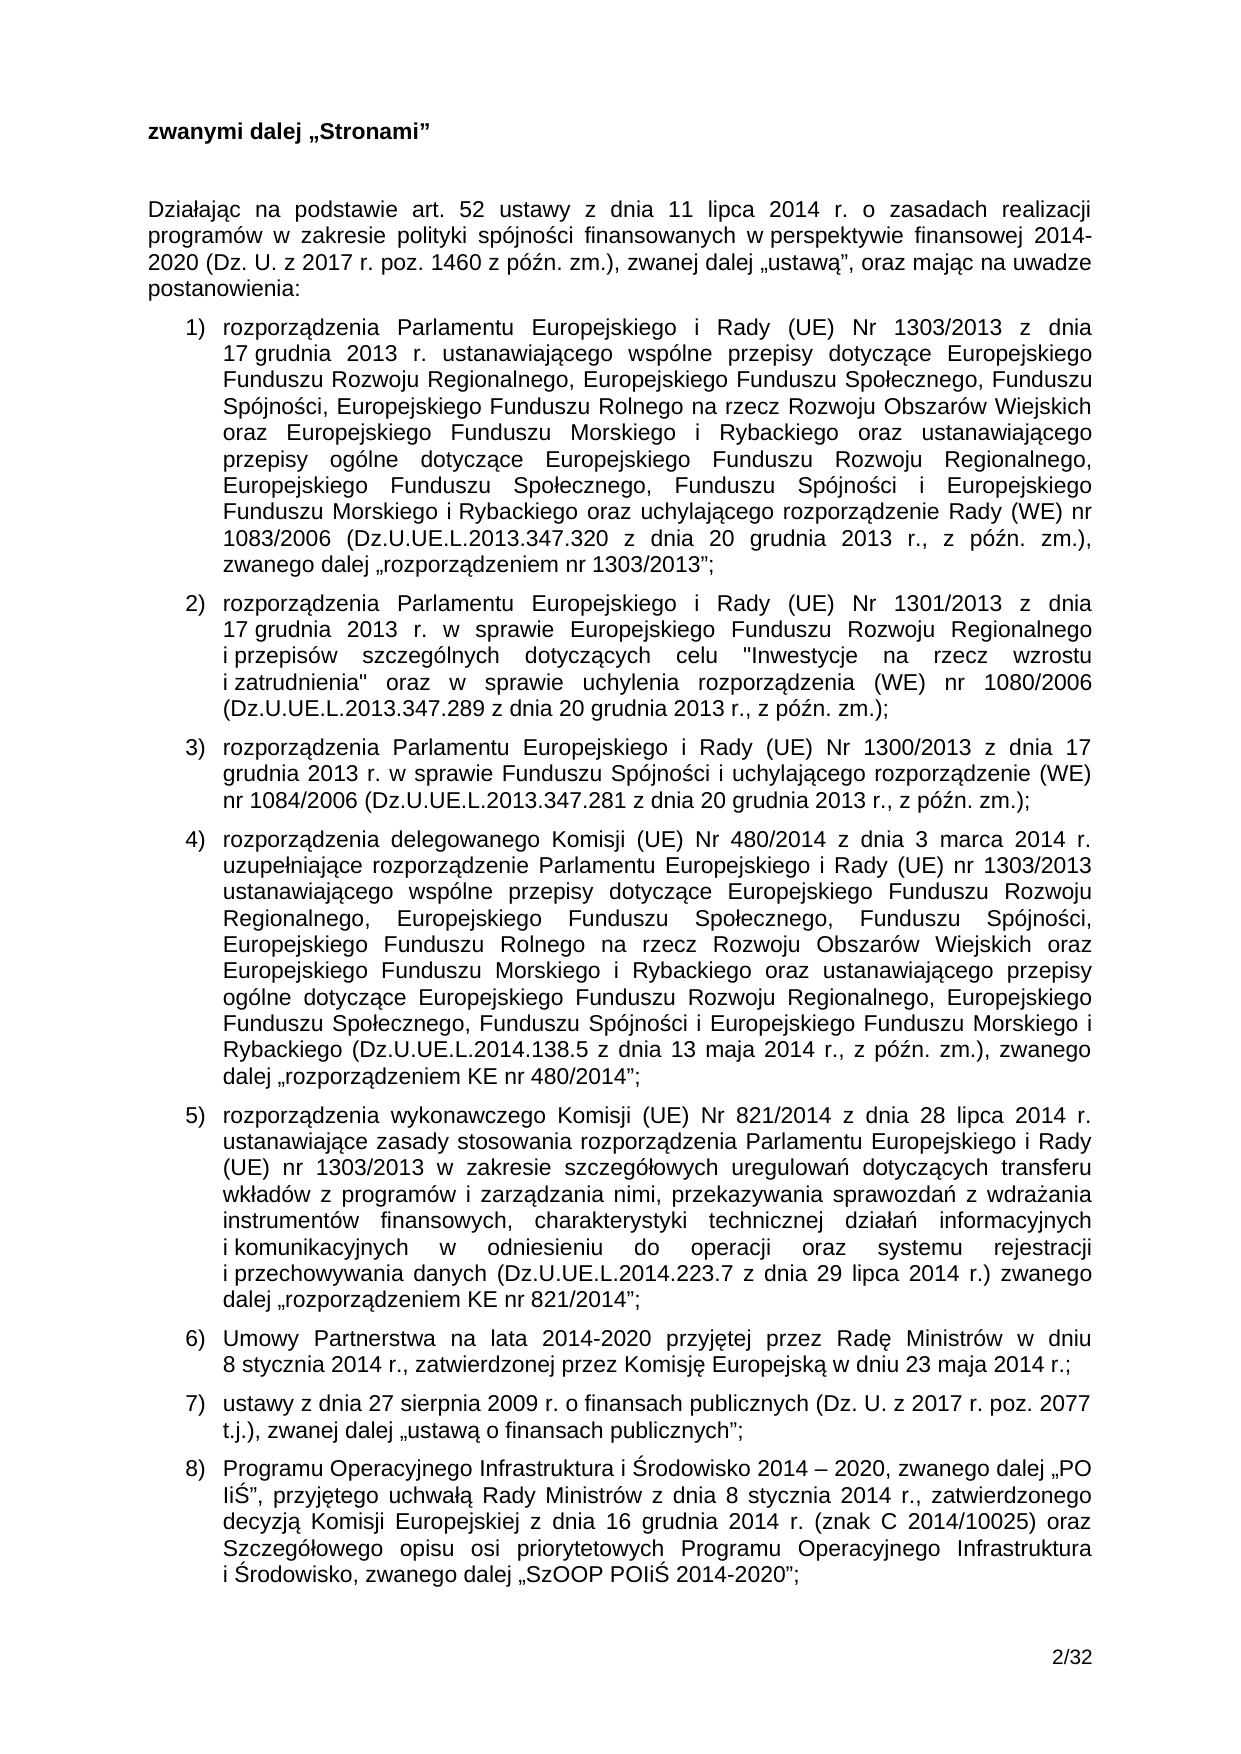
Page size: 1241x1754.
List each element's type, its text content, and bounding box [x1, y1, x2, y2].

text Działając na podstawie art. 52 ustawy z dnia 11 lipca 2014 r. o zasadach realizacji programów w zakresie polityki spójności finansowanych w perspektywie finansowej 2014-2020 (Dz. U. z 2017 r. poz. 1460 z późn. zm.), zwanej dalej „ustawą”, oraz mając na uwadze postanowienia: [148, 196, 1092, 301]
list rozporządzenia Parlamentu Europejskiego i Rady (UE) Nr 1301/2013 z dnia 17 grudnia 2013 r. w sprawie Europejskiego Funduszu Rozwoju Regionalnego i przepisów szczególnych dotyczących celu "Inwestycje na rzecz wzrostu i zatrudnienia" oraz w sprawie uchylenia rozporządzenia (WE) nr 1080/2006 (Dz.U.UE.L.2013.347.289 z dnia 20 grudnia 2013 r., z późn. zm.); [185, 590, 1092, 722]
list rozporządzenia Parlamentu Europejskiego i Rady (UE) Nr 1300/2013 z dnia 17 grudnia 2013 r. w sprawie Funduszu Spójności i uchylającego rozporządzenie (WE) nr 1084/2006 (Dz.U.UE.L.2013.347.281 z dnia 20 grudnia 2013 r., z późn. zm.); [185, 734, 1092, 813]
list rozporządzenia Parlamentu Europejskiego i Rady (UE) Nr 1303/2013 z dnia 17 grudnia 2013 r. ustanawiającego wspólne przepisy dotyczące Europejskiego Funduszu Rozwoju Regionalnego, Europejskiego Funduszu Społecznego, Funduszu Spójności, Europejskiego Funduszu Rolnego na rzecz Rozwoju Obszarów Wiejskich oraz Europejskiego Funduszu Morskiego i Rybackiego oraz ustanawiającego przepisy ogólne dotyczące Europejskiego Funduszu Rozwoju Regionalnego, Europejskiego Funduszu Społecznego, Funduszu Spójności i Europejskiego Funduszu Morskiego i Rybackiego oraz uchylającego rozporządzenie Rady (WE) nr 1083/2006 (Dz.U.UE.L.2013.347.320 z dnia 20 grudnia 2013 r., z późn. zm.), zwanego dalej „rozporządzeniem nr 1303/2013”; [185, 314, 1092, 577]
list Programu Operacyjnego Infrastruktura i Środowisko 2014 – 2020, zwanego dalej „PO IiŚ”, przyjętego uchwałą Rady Ministrów z dnia 8 stycznia 2014 r., zatwierdzonego decyzją Komisji Europejskiej z dnia 16 grudnia 2014 r. (znak C 2014/10025) oraz Szczegółowego opisu osi priorytetowych Programu Operacyjnego Infrastruktura i Środowisko, zwanego dalej „SzOOP POIiŚ 2014-; [185, 1455, 1092, 1587]
list ustawy z dnia 27 sierpnia 2009 r. o finansach publicznych (Dz. U. z 2017 r. poz. 2077 t.j.), zwanej dalej „ustawą o finansach publicznych”; [185, 1390, 1092, 1443]
list rozporządzenia delegowanego Komisji (UE) Nr 480/2014 z dnia 3 marca 2014 r. uzupełniające rozporządzenie Parlamentu Europejskiego i Rady (UE) nr 1303/2013 ustanawiającego wspólne przepisy dotyczące Europejskiego Funduszu Rozwoju Regionalnego, Europejskiego Funduszu Społecznego, Funduszu Spójności, Europejskiego Funduszu Rolnego na rzecz Rozwoju Obszarów Wiejskich oraz Europejskiego Funduszu Morskiego i Rybackiego oraz ustanawiającego przepisy ogólne dotyczące Europejskiego Funduszu Rozwoju Regionalnego, Europejskiego Funduszu Społecznego, Funduszu Spójności i Europejskiego Funduszu Morskiego i Rybackiego (Dz.U.UE.L.2014.138.5 z dnia 13 maja 2014 r., z późn. zm.), zwanego dalej „rozporządzeniem KE nr 480/2014”; [185, 826, 1092, 1089]
list Umowy Partnerstwa na lata 2014-2020 przyjętej przez Radę Ministrów w dniu 8 stycznia 2014 r., zatwierdzonej przez Komisję Europejską w dniu 23 maja 2014 r.; [185, 1325, 1092, 1378]
list rozporządzenia wykonawczego Komisji (UE) Nr 821/2014 z dnia 28 lipca 2014 r. ustanawiające zasady stosowania rozporządzenia Parlamentu Europejskiego i Rady (UE) nr 1303/2013 w zakresie szczegółowych uregulowań dotyczących transferu wkładów z programów i zarządzania nimi, przekazywania sprawozdań z wdrażania instrumentów finansowych, charakterystyki technicznej działań informacyjnych i komunikacyjnych w odniesieniu do operacji oraz systemu rejestracji i przechowywania danych (Dz.U.UE.L.2014.223.7 z dnia 29 lipca 2014 r.) zwanego dalej „rozporządzeniem KE nr 821/2014”; [185, 1102, 1092, 1312]
title zwanymi dalej „Stronami” [148, 118, 1092, 144]
